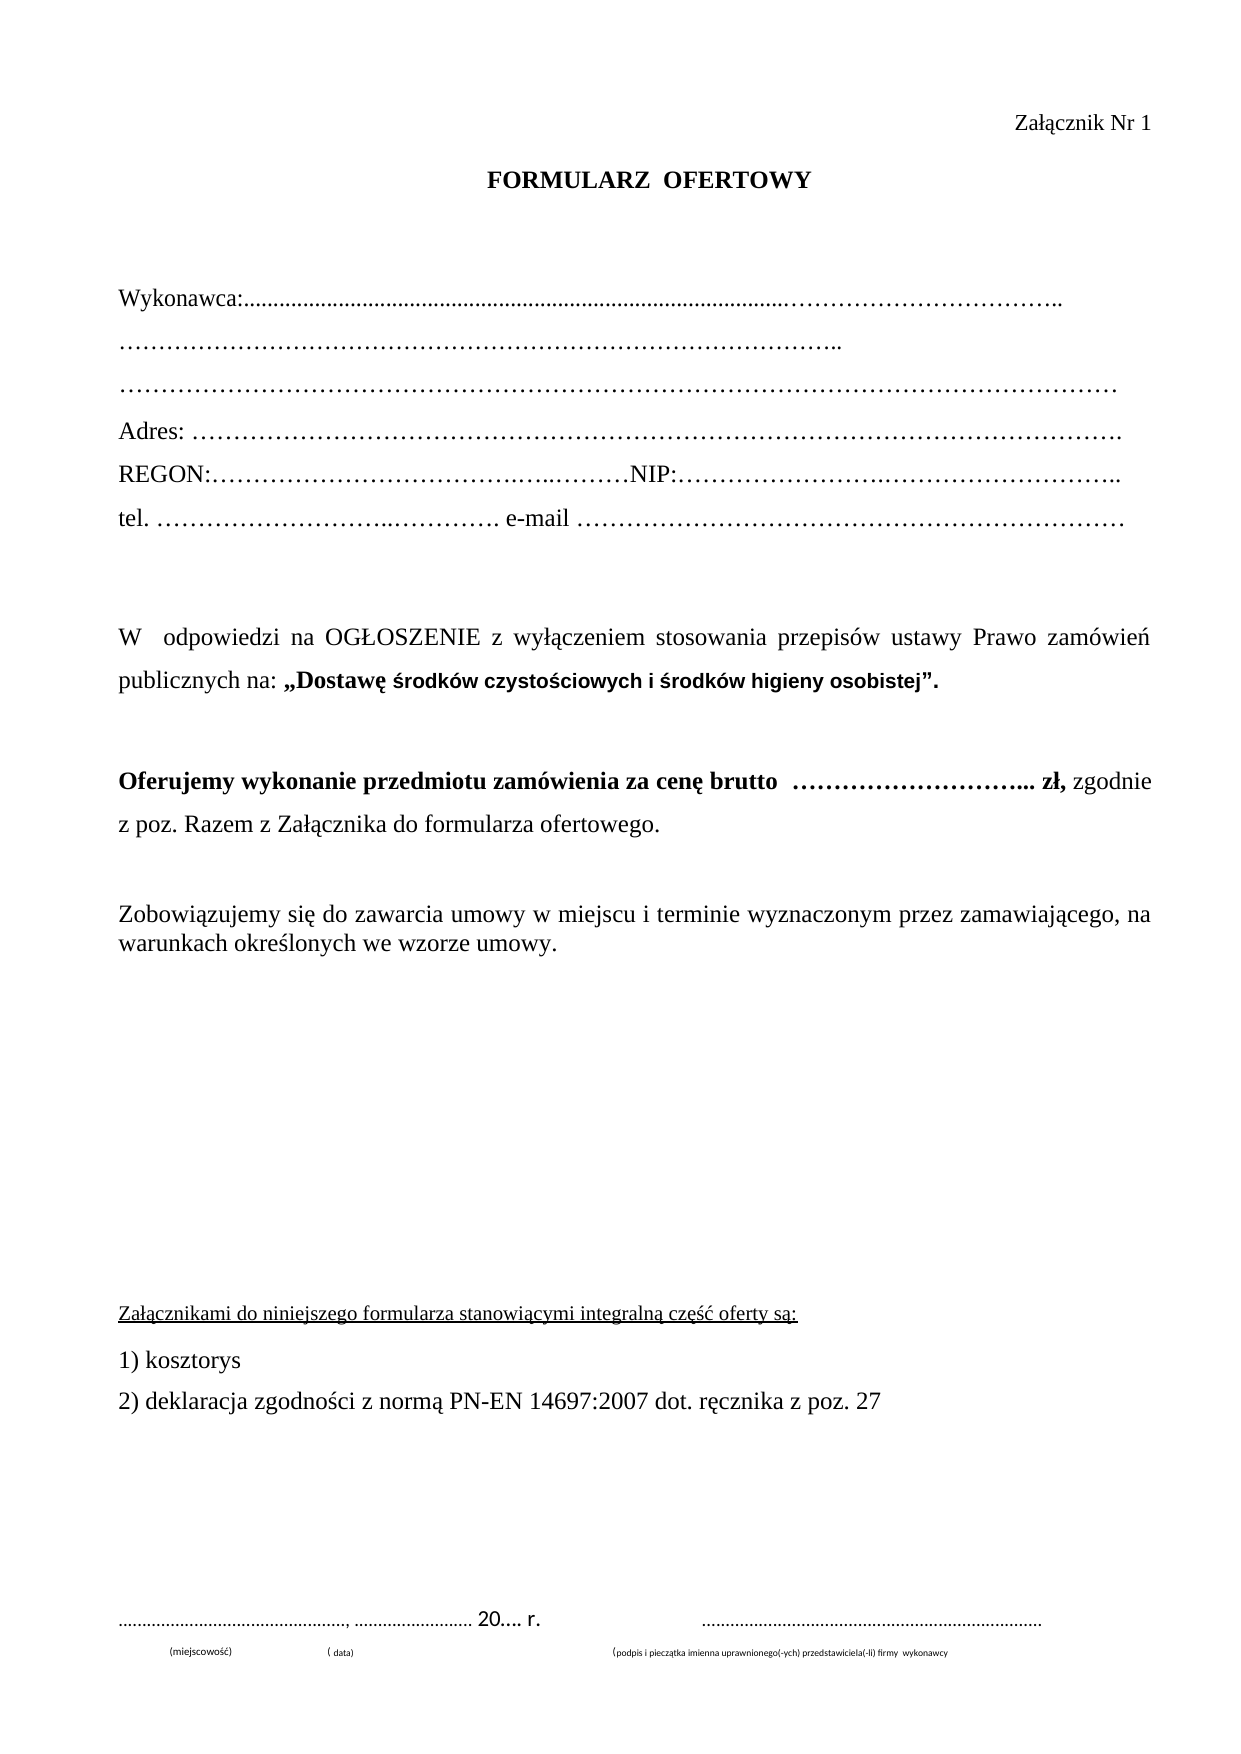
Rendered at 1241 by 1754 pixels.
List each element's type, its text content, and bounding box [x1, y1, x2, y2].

text Oferujemy wykonanie przedmiotu zamówienia za cenę brutto ………………………... zł, zgodnie z poz. Razem z Załącznika do formularza ofertowego. [118, 766, 1152, 838]
text ………………………………………………………………………………………………………… [118, 369, 1152, 398]
text 2) deklaracja zgodności z normą PN-EN 14697:2007 dot. ręcznika z poz. 27 [118, 1386, 1152, 1415]
text Wykonawca: ……………………………..……………………………………………………………………………….. [118, 283, 1122, 355]
subtitle Załącznik Nr 1 [118, 109, 1152, 136]
subtitle FORMULARZ OFERTOWY [487, 165, 1152, 193]
text Adres: …………………………………………………………………………………………………. [118, 416, 1152, 445]
text REGON:……………………………….…..………NIP:……… …………….……………………….. [118, 459, 1152, 488]
text 1) kosztorys [118, 1345, 1152, 1374]
text ................................................, ......................... 20…. r. ........................................................................ [118, 1604, 1152, 1632]
text tel. ………………………..…………. e-mail ………………………………………………………… [118, 503, 1152, 531]
text (miejscowość) ( data) (podpis i pieczątka imienna uprawnionego(-ych) przedstawiciela(-li) firmy wykonawcy [118, 1645, 1144, 1668]
text Załącznikami do niniejszego formularza stanowiącymi integralną część oferty są: [118, 1301, 1152, 1324]
text Zobowiązujemy się do zawarcia umowy w miejscu i terminie wyznaczonym przez zamawiającego, na warunkach określonych we wzorze umowy. [118, 899, 1152, 957]
text W odpowiedzi na OGŁOSZENIE z wyłączeniem stosowania przepisów ustawy Prawo zamówień publicznych na: „Dostawę środków czystościowych i środków higieny osobistej”. [118, 622, 1152, 694]
